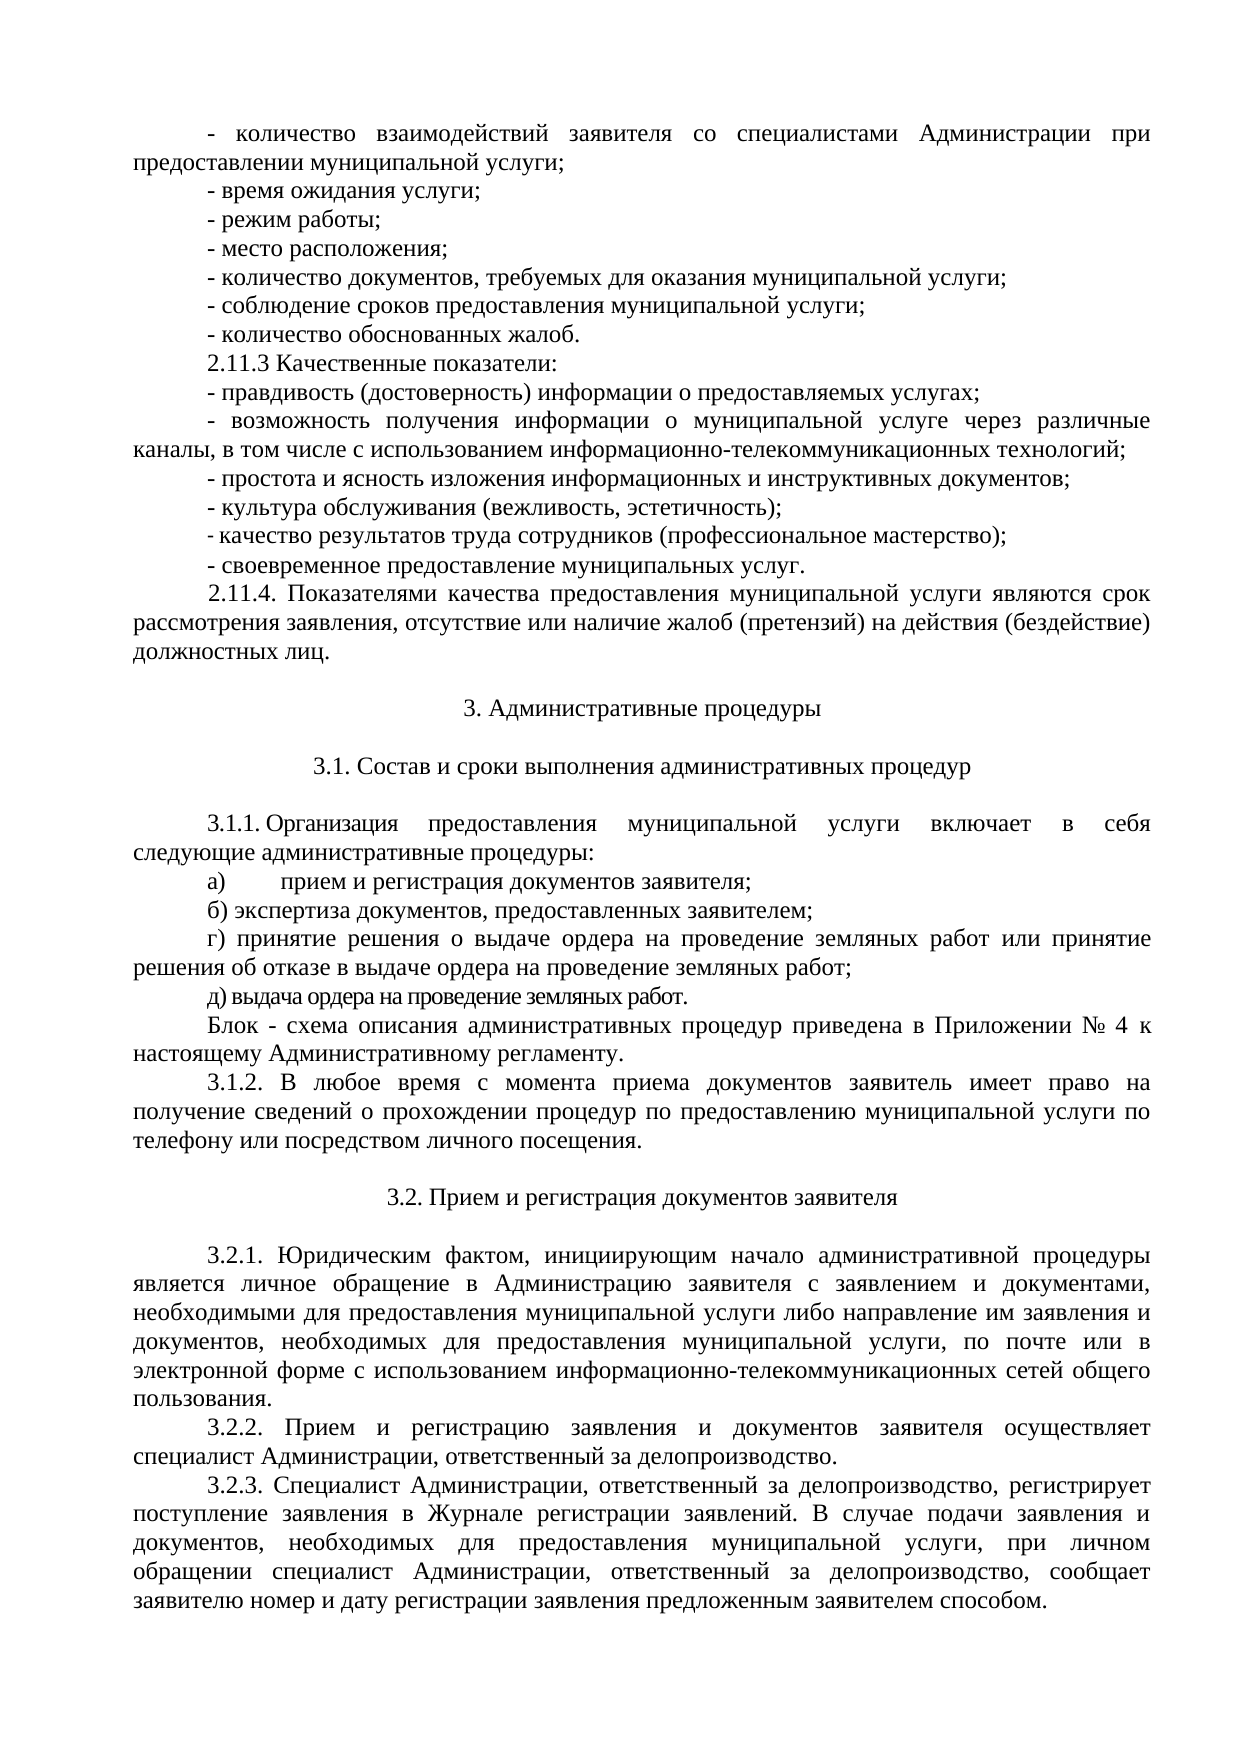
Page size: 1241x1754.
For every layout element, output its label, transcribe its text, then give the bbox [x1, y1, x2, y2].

text - количество обоснованных жалоб. [133, 319, 1152, 348]
text - время ожидания услуги; [133, 176, 1152, 204]
text - режим работы; [133, 204, 1152, 233]
text - качество результатов труда сотрудников (профессиональное мастерство); [133, 521, 1152, 550]
text 3.2.3. Специалист Администрации, ответственный за делопроизводство, регистрирует поступление заявления в Журнале регистрации заявлений. В случае подачи заявления и документов, необходимых для предоставления муниципальной услуги, при личном обращении специалист Администрации, ответственный за делопроизводство, сообщает заявителю номер и дату регистрации заявления предложенным заявителем способом. [133, 1470, 1152, 1613]
text б) экспертиза документов, предоставленных заявителем; [133, 895, 1152, 923]
text - место расположения; [133, 233, 1152, 262]
text 3. Административные процедуры [133, 693, 1152, 722]
text - простота и ясность изложения информационных и инструктивных документов; [133, 463, 1152, 492]
text д) выдача ордера на проведение земляных работ. [133, 981, 1152, 1010]
text 3.1. Состав и сроки выполнения административных процедур [133, 751, 1152, 780]
text 2.11.3 Качественные показатели: [133, 348, 1152, 377]
text - соблюдение сроков предоставления муниципальной услуги; [133, 291, 1152, 319]
text Блок - схема описания административных процедур приведена в Приложении № 4 к настоящему Административному регламенту. [133, 1010, 1152, 1067]
text - возможность получения информации о муниципальной услуге через различные каналы, в том числе с использованием информационно-телекоммуникационных технологий; [133, 406, 1152, 463]
text - культура обслуживания (вежливость, эстетичность); [133, 492, 1152, 521]
text г) принятие решения о выдаче ордера на проведение земляных работ или принятие решения об отказе в выдаче ордера на проведение земляных работ; [133, 923, 1152, 981]
text 3.2.1. Юридическим фактом, инициирующим начало административной процедуры является личное обращение в Администрацию заявителя с заявлением и документами, необходимыми для предоставления муниципальной услуги либо направление им заявления и документов, необходимых для предоставления муниципальной услуги, по почте или в электронной форме с использованием информационно-телекоммуникационных сетей общего пользования. [133, 1240, 1152, 1412]
text 3.2.2. Прием и регистрацию заявления и документов заявителя осуществляет специалист Администрации, ответственный за делопроизводство. [133, 1412, 1152, 1470]
text 3.2. Прием и регистрация документов заявителя [133, 1182, 1152, 1211]
text - количество документов, требуемых для оказания муниципальной услуги; [133, 262, 1152, 291]
text - правдивость (достоверность) информации о предоставляемых услугах; [133, 377, 1152, 406]
text 3.1.1. Организация предоставления муниципальной услуги включает в себя следующие административные процедуры: [133, 808, 1152, 866]
text 3.1.2. В любое время с момента приема документов заявитель имеет право на получение сведений о прохождении процедур по предоставлению муниципальной услуги по телефону или посредством личного посещения. [133, 1067, 1152, 1153]
text - своевременное предоставление муниципальных услуг. [133, 550, 1152, 578]
text 2.11.4. Показателями качества предоставления муниципальной услуги являются срок рассмотрения заявления, отсутствие или наличие жалоб (претензий) на действия (бездействие) должностных лиц. [133, 578, 1152, 665]
text а) прием и регистрация документов заявителя; [133, 866, 1152, 895]
text - количество взаимодействий заявителя со специалистами Администрации при предоставлении муниципальной услуги; [133, 118, 1152, 176]
